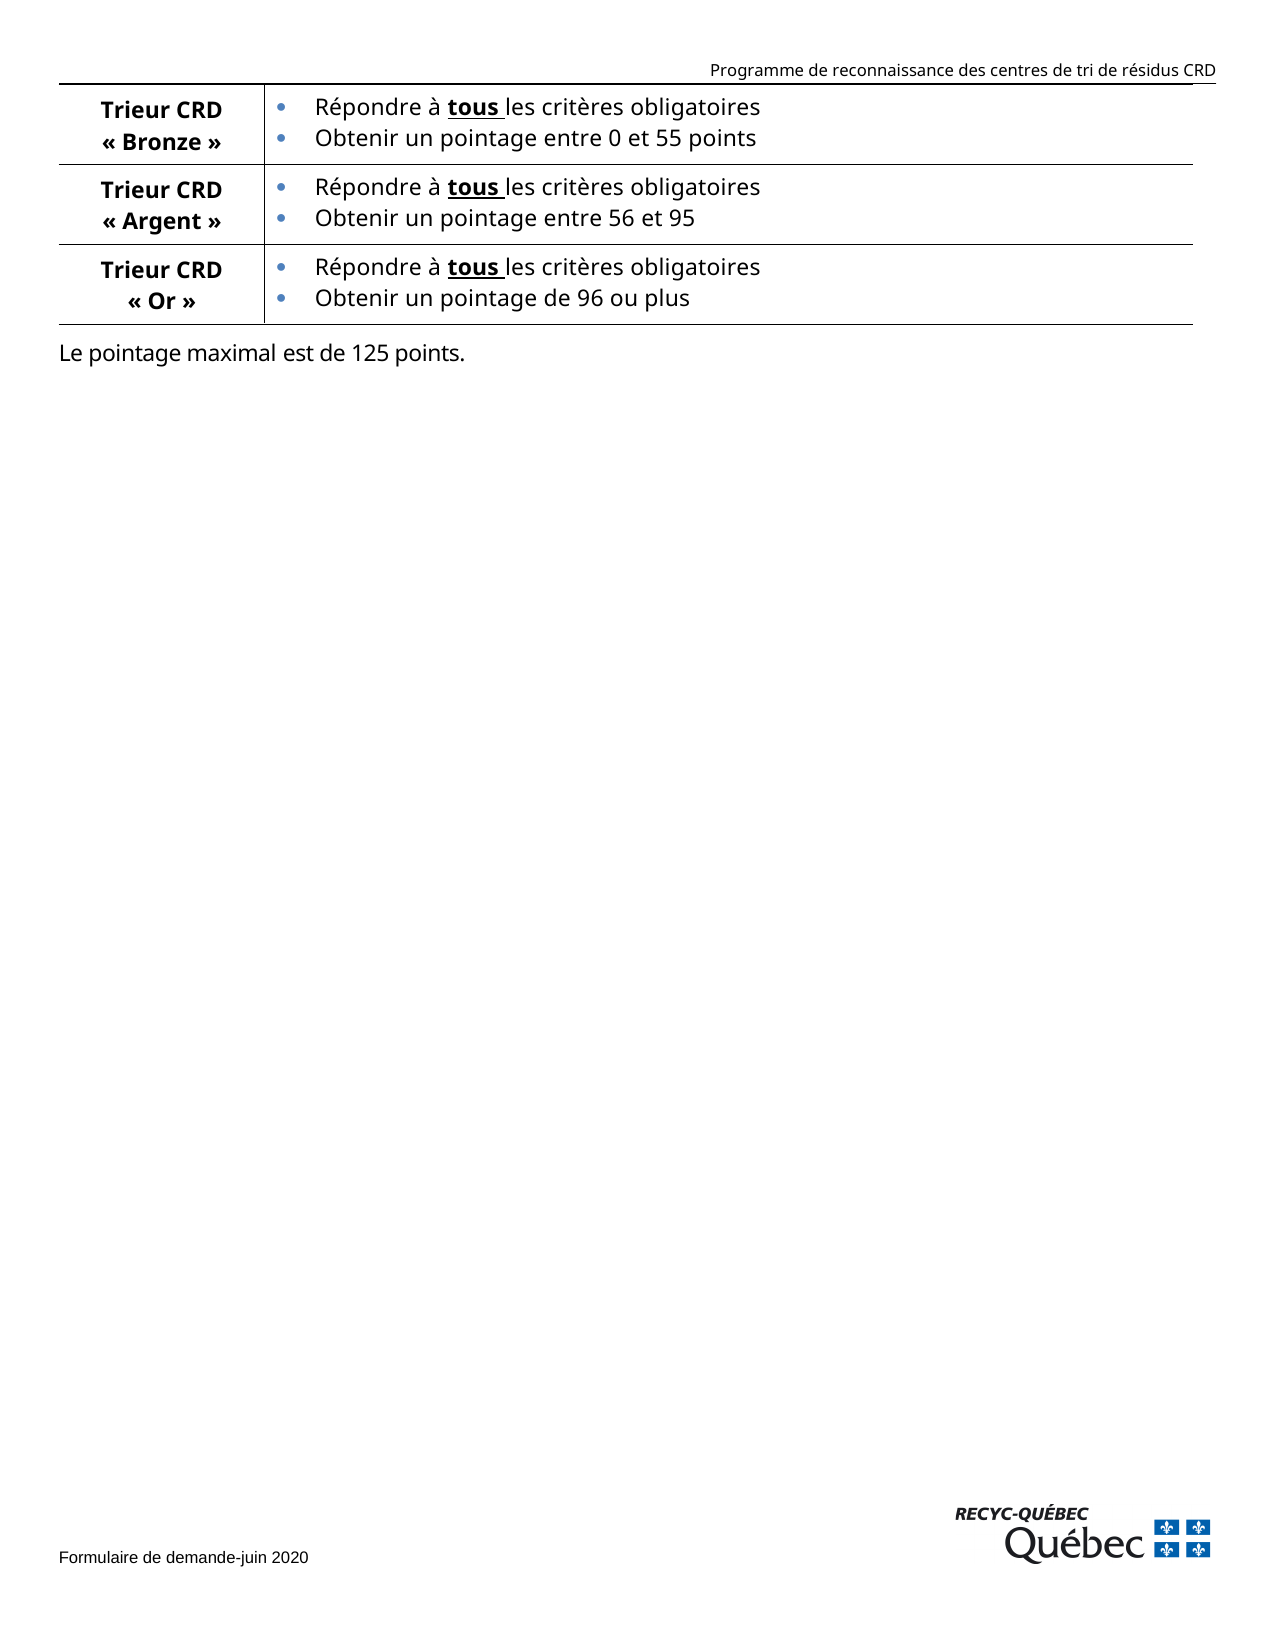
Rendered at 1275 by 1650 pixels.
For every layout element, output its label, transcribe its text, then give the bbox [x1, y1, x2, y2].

table_cell Trieur CRD « Argent » [59, 165, 264, 244]
table_cell Répondre à tous les critères obligatoires Obtenir un pointage de 96 ou plus [265, 245, 1193, 323]
picture [955, 1504, 1211, 1564]
text Le pointage maximal est de 125 points. [58, 336, 1216, 368]
table_cell Répondre à tous les critères obligatoires Obtenir un pointage entre 0 et 55 points [265, 85, 1193, 164]
table_cell Trieur CRD « Bronze » [59, 85, 264, 164]
table_cell Trieur CRD « Or » [59, 245, 264, 323]
table_cell Répondre à tous les critères obligatoires Obtenir un pointage entre 56 et 95 [265, 165, 1193, 244]
